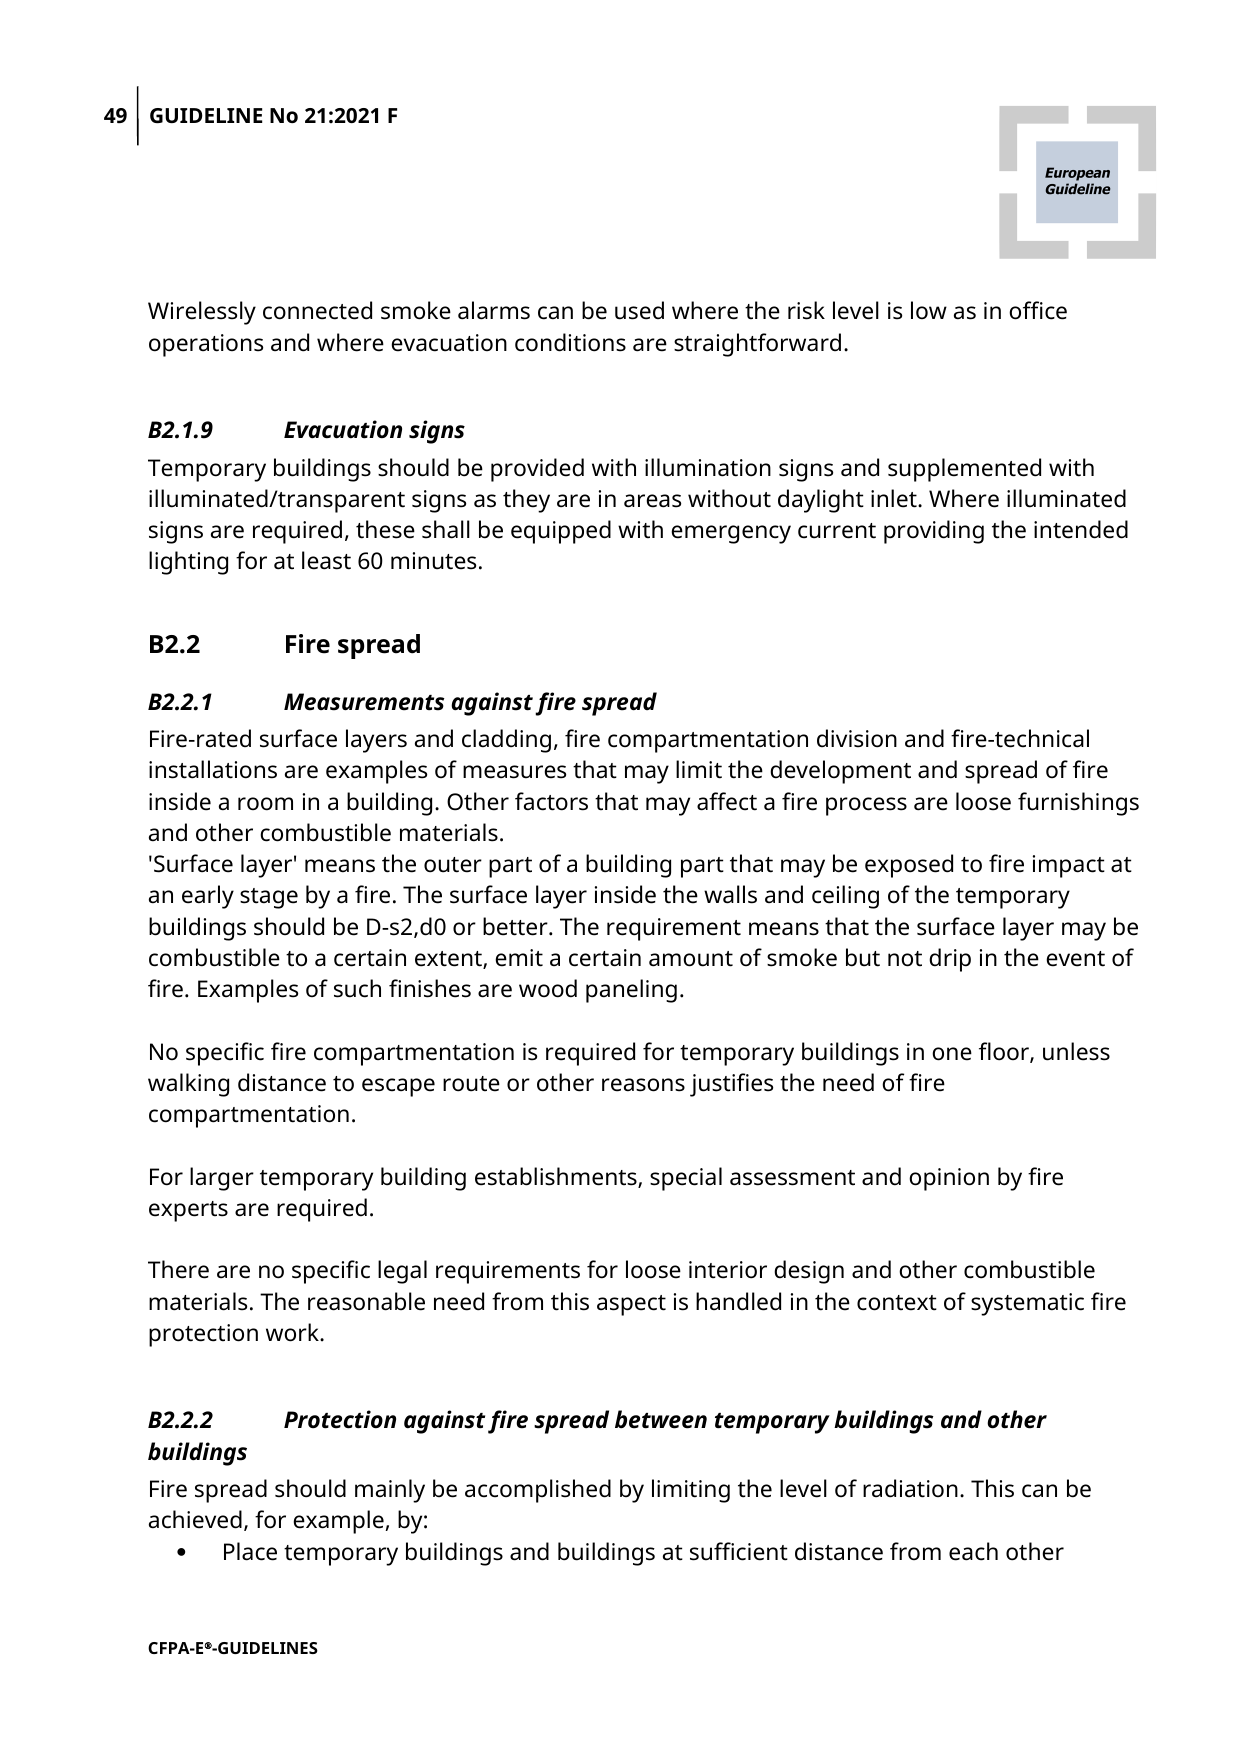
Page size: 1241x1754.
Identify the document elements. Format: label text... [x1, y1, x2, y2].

list Place temporary buildings and buildings at sufficient distance from each other [177, 1536, 1152, 1567]
subtitle B2.2.2 Protection against fire spread between temporary buildings and other buildings [148, 1404, 1152, 1467]
text No specific fire compartmentation is required for temporary buildings in one floor, unless walking distance to escape route or other reasons justifies the need of fire compartmentation. [148, 1036, 1152, 1129]
text 'Surface layer' means the outer part of a building part that may be exposed to fire impact at an early stage by a fire. The surface layer inside the walls and ceiling of the temporary buildings should be D-s2,d0 or better. The requirement means that the surface layer may be combustible to a certain extent, emit a certain amount of smoke but not drip in the event of fire. Examples of such finishes are wood paneling. [148, 848, 1152, 1004]
subtitle B2.2.1 Measurements against fire spread [148, 686, 1152, 717]
picture [998, 104, 1157, 260]
text Fire-rated surface layers and cladding, fire compartmentation division and fire-technical installations are examples of measures that may limit the development and spread of fire inside a room in a building. Other factors that may affect a fire process are loose furnishings and other combustible materials. [148, 723, 1152, 848]
text For larger temporary building establishments, special assessment and opinion by fire experts are required. [148, 1161, 1152, 1223]
text Fire spread should mainly be accomplished by limiting the level of radiation. This can be achieved, for example, by: [148, 1473, 1152, 1536]
subtitle B2.1.9 Evacuation signs [148, 414, 1152, 445]
subtitle B2.2 Fire spread [148, 627, 1152, 661]
text Wirelessly connected smoke alarms can be used where the risk level is low as in office operations and where evacuation conditions are straightforward. [148, 295, 1152, 358]
text There are no specific legal requirements for loose interior design and other combustible materials. The reasonable need from this aspect is handled in the context of systematic fire protection work. [148, 1254, 1152, 1348]
text Temporary buildings should be provided with illumination signs and supplemented with illuminated/transparent signs as they are in areas without daylight inlet. Where illuminated signs are required, these shall be equipped with emergency current providing the intended lighting for at least 60 minutes. [148, 452, 1152, 577]
